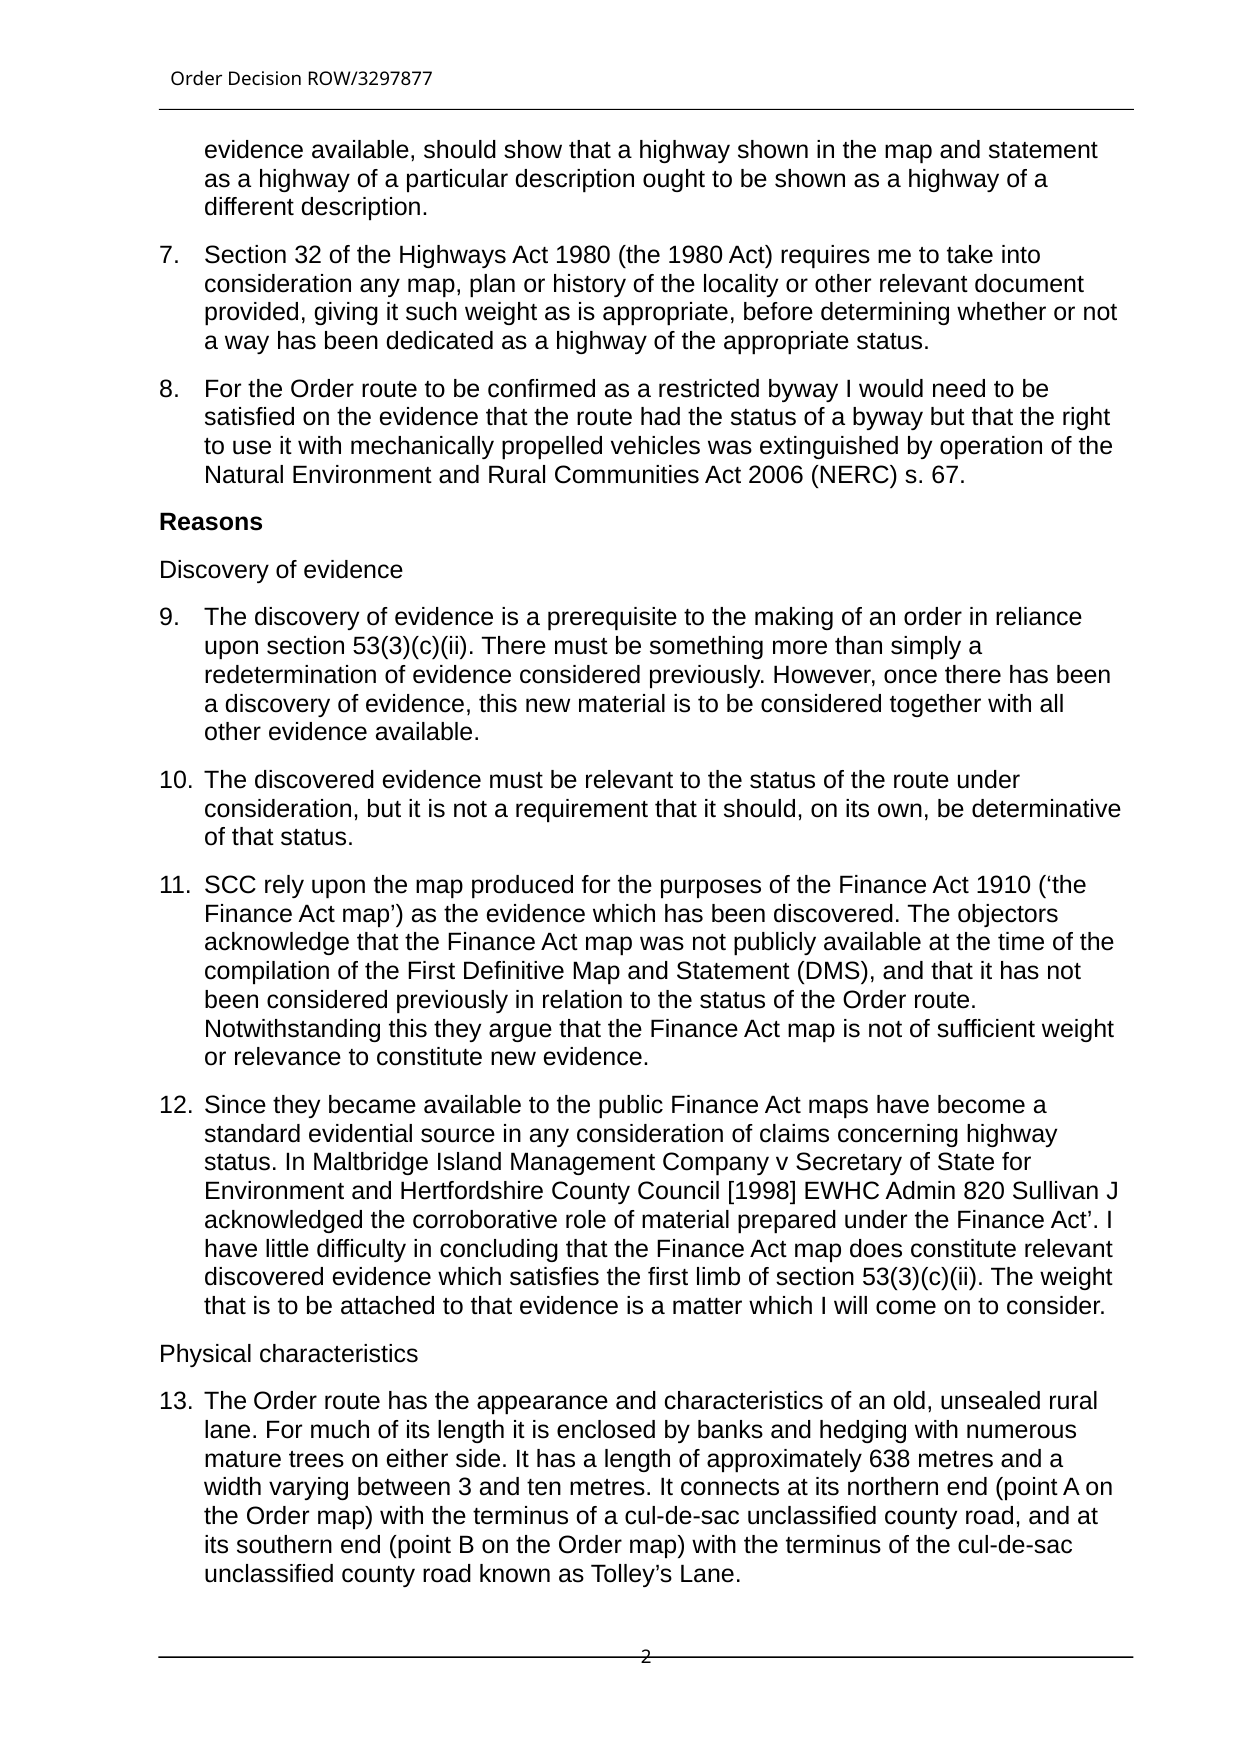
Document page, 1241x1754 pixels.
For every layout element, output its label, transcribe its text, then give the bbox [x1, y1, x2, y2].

text For the Order route to be confirmed as a restricted byway I would need to be satisfied on the evidence that the route had the status of a byway but that the right to use it with mechanically propelled vehicles was extinguished by operation of the Natural Environment and Rural Communities Act 2006 (NERC) s. 67. [159, 373, 1128, 488]
text SCC rely upon the map produced for the purposes of the Finance Act 1910 (‘the Finance Act map’) as the evidence which has been discovered. The objectors acknowledge that the Finance Act map was not publicly available at the time of the compilation of the First Definitive Map and Statement (DMS), and that it has not been considered previously in relation to the status of the Order route. Notwithstanding this they argue that the Finance Act map is not of sufficient weight or relevance to constitute new evidence. [159, 870, 1128, 1071]
list Physical characteristics [159, 1338, 1128, 1367]
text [159, 135, 1128, 221]
text The discovered evidence must be relevant to the status of the route under consideration, but it is not a requirement that it should, on its own, be determinative of that status. [159, 765, 1128, 851]
text The discovery of evidence is a prerequisite to the making of an order in reliance upon section 53(3)(c)(ii). There must be something more than simply a redetermination of evidence considered previously. However, once there has been a discovery of evidence, this new material is to be considered together with all other evidence available. [159, 602, 1128, 746]
text The Order route has the appearance and characteristics of an old, unsealed rural lane. For much of its length it is enclosed by banks and hedging with numerous mature trees on either side. It has a length of approximately 638 metres and a width varying between 3 and ten metres. It connects at its northern end (point A on the Order map) with the terminus of a cul-de-sac unclassified county road, and at its southern end (point B on the Order map) with the terminus of the cul-de-sac unclassified county road known as Tolley’s Lane. [159, 1386, 1128, 1587]
text Section 32 of the Highways Act 1980 (the 1980 Act) requires me to take into consideration any map, plan or history of the locality or other relevant document provided, giving it such weight as is appropriate, before determining whether or not a way has been dedicated as a highway of the appropriate status. [159, 240, 1128, 355]
subtitle Reasons [159, 507, 1128, 536]
list Discovery of evidence [159, 555, 1128, 583]
text Since they became available to the public Finance Act maps have become a standard evidential source in any consideration of claims concerning highway status. In Maltbridge Island Management Company v Secretary of State for Environment and Hertfordshire County Council [1998] EWHC Admin 820 Sullivan J acknowledged the corroborative role of material prepared under the Finance Act’. I have little difficulty in concluding that the Finance Act map does constitute relevant discovered evidence which satisfies the first limb of section 53(3)(c)(ii). The weight that is to be attached to that evidence is a matter which I will come on to consider. [159, 1090, 1128, 1320]
